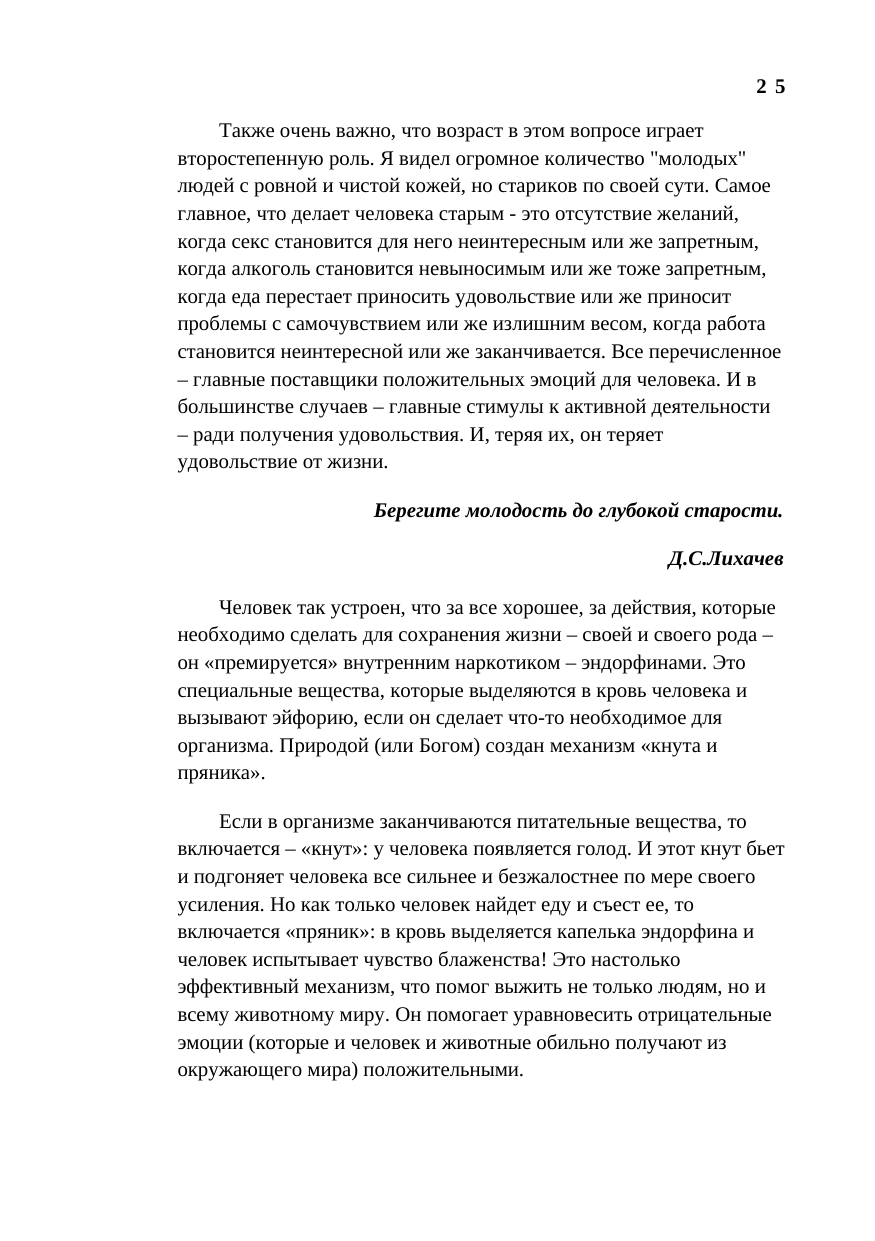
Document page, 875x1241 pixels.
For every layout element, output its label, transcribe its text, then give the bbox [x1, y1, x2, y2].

text Если в организме заканчиваются питательные вещества, то включается – «кнут»: у человека появляется голод. И этот кнут бьет и подгоняет человека все сильнее и безжалостнее по мере своего усиления. Но как только человек найдет еду и съест ее, то включается «пряник»: в кровь выделяется капелька эндорфина и человек испытывает чувство блаженства! Это настолько эффективный механизм, что помог выжить не только людям, но и всему животному миру. Он помогает уравновесить отрицательные эмоции (которые и человек и животные обильно получают из окружающего мира) положительными. [177, 809, 785, 1081]
text Также очень важно, что возраст в этом вопросе играет второстепенную роль. Я видел огромное количество "молодых" людей с ровной и чистой кожей, но стариков по своей сути. Самое главное, что делает человека старым - это отсутствие желаний, когда секс становится для него неинтересным или же запретным, когда алкоголь становится невыносимым или же тоже запретным, когда еда перестает приносить удовольствие или же приносит проблемы с самочувствием или же излишним весом, когда работа становится неинтересной или же заканчивается. Все перечисленное – главные поставщики положительных эмоций для человека. И в большинстве случаев – главные стимулы к активной деятельности – ради получения удовольствия. И, теряя их, он теряет удовольствие от жизни. [177, 118, 785, 473]
text Д.С.Лихачев [177, 546, 785, 570]
text Берегите молодость до глубокой старости. [177, 498, 785, 522]
text Человек так устроен, что за все хорошее, за действия, которые необходимо сделать для сохранения жизни – своей и своего рода – он «премируется» внутренним наркотиком – эндорфинами. Это специальные вещества, которые выделяются в кровь человека и вызывают эйфорию, если он сделает что-то необходимое для организма. Природой (или Богом) создан механизм «кнута и пряника». [177, 595, 785, 784]
